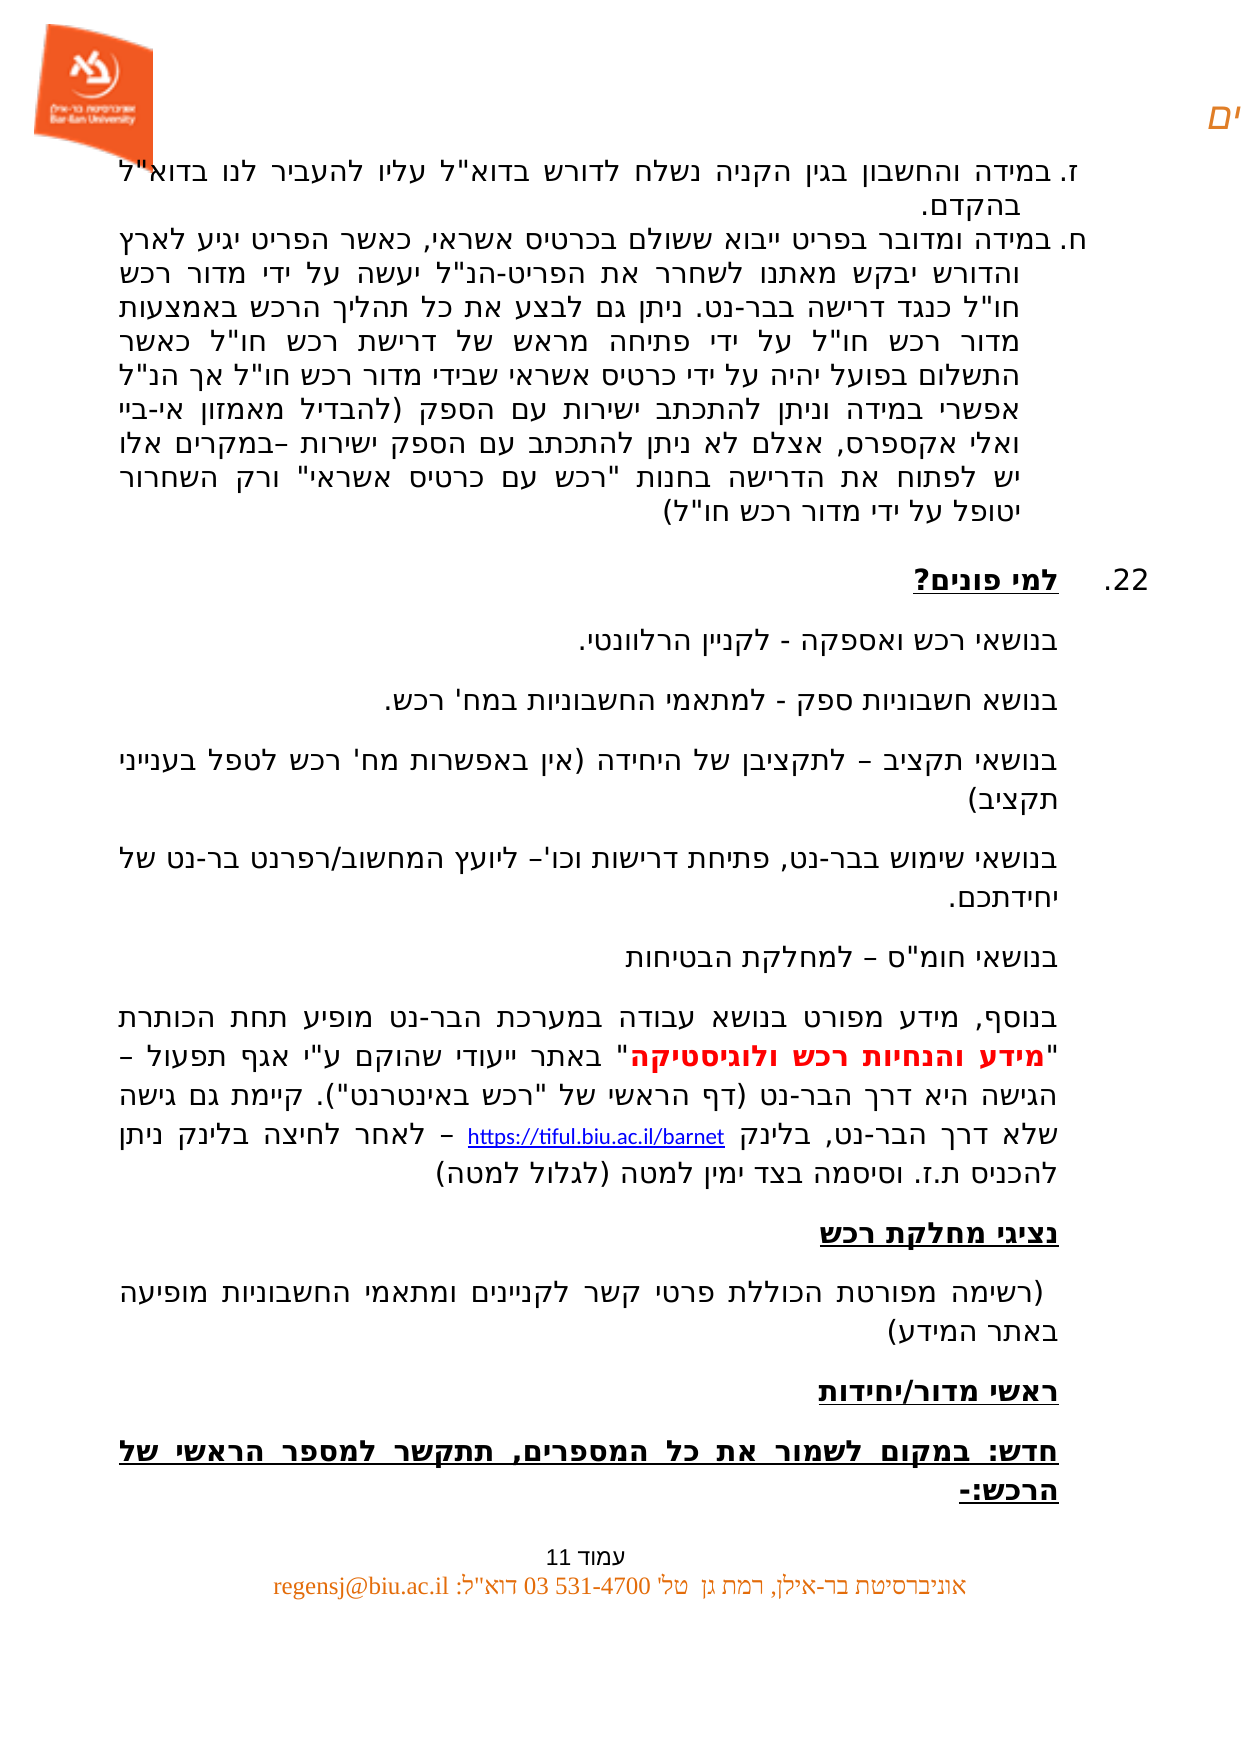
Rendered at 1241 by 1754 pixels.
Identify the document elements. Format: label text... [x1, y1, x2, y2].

text בנוסף, מידע מפורט בנושא עבודה במערכת הבר-נט מופיע תחת הכותרת "מידע והנחיות רכש ולוגיסטיקה" באתר ייעודי שהוקם ע"י אגף תפעול – הגישה היא דרך הבר-נט (דף הראשי של "רכש באינטרנט"). קיימת גם גישה שלא דרך הבר-נט, בלינק https://tiful.biu.ac.il/barnet – לאחר לחיצה בלינק ניתן להכניס ת.ז. וסיסמה בצד ימין למטה (לגלול למטה) [118, 1000, 1059, 1190]
text נציגי מחלקת רכש [118, 1216, 1059, 1250]
list במידה ומדובר בפריט ייבוא ששולם בכרטיס אשראי, כאשר הפריט יגיע לארץ והדורש יבקש מאתנו לשחרר את הפריט-הנ"ל יעשה על ידי מדור רכש חו"ל כנגד דרישה בבר-נט. ניתן גם לבצע את כל תהליך הרכש באמצעות מדור רכש חו"ל על ידי פתיחה מראש של דרישת רכש חו"ל כאשר התשלום בפועל יהיה על ידי כרטיס אשראי שבידי מדור רכש חו"ל אך הנ"ל אפשרי במידה וניתן להתכתב ישירות עם הספק (להבדיל מאמזון אי-ביי ואלי אקספרס, אצלם לא ניתן להתכתב עם הספק ישירות –במקרים אלו יש לפתוח את הדרישה בחנות "רכש עם כרטיס אשראי" ורק השחרור יטופל על ידי מדור רכש חו"ל) [118, 222, 1059, 528]
text בנושאי שימוש בבר-נט, פתיחת דרישות וכו'– ליועץ המחשוב/רפרנט בר-נט של יחידתכם. [118, 842, 1059, 915]
text חדש: במקום לשמור את כל המספרים, תתקשר למספר הראשי של הרכש:- [118, 1464, 1059, 1507]
list למי פונים? [118, 564, 1103, 598]
text בנושא חשבוניות ספק - למתאמי החשבוניות במח' רכש. [118, 683, 1059, 717]
text ראשי מדור/יחידות [118, 1374, 1059, 1408]
text בנושאי תקציב – לתקציבן של היחידה (אין באפשרות מח' רכש לטפל בענייני תקציב) [118, 743, 1059, 816]
list במידה והחשבון בגין הקניה נשלח לדורש בדוא"ל עליו להעביר לנו בדוא"ל בהקדם. [118, 154, 1059, 222]
picture [34, 24, 153, 173]
text חדש: במקום לשמור את כל המספרים, תתקשר למספר הראשי של הרכש:- [118, 1434, 1059, 1463]
text (רשימה מפורטת הכוללת פרטי קשר לקניינים ומתאמי החשבוניות מופיעה באתר המידע) [118, 1276, 1059, 1349]
text בנושאי חומ"ס – למחלקת הבטיחות [118, 941, 1059, 974]
text בנושאי רכש ואספקה - לקניין הרלוונטי. [118, 623, 1059, 657]
